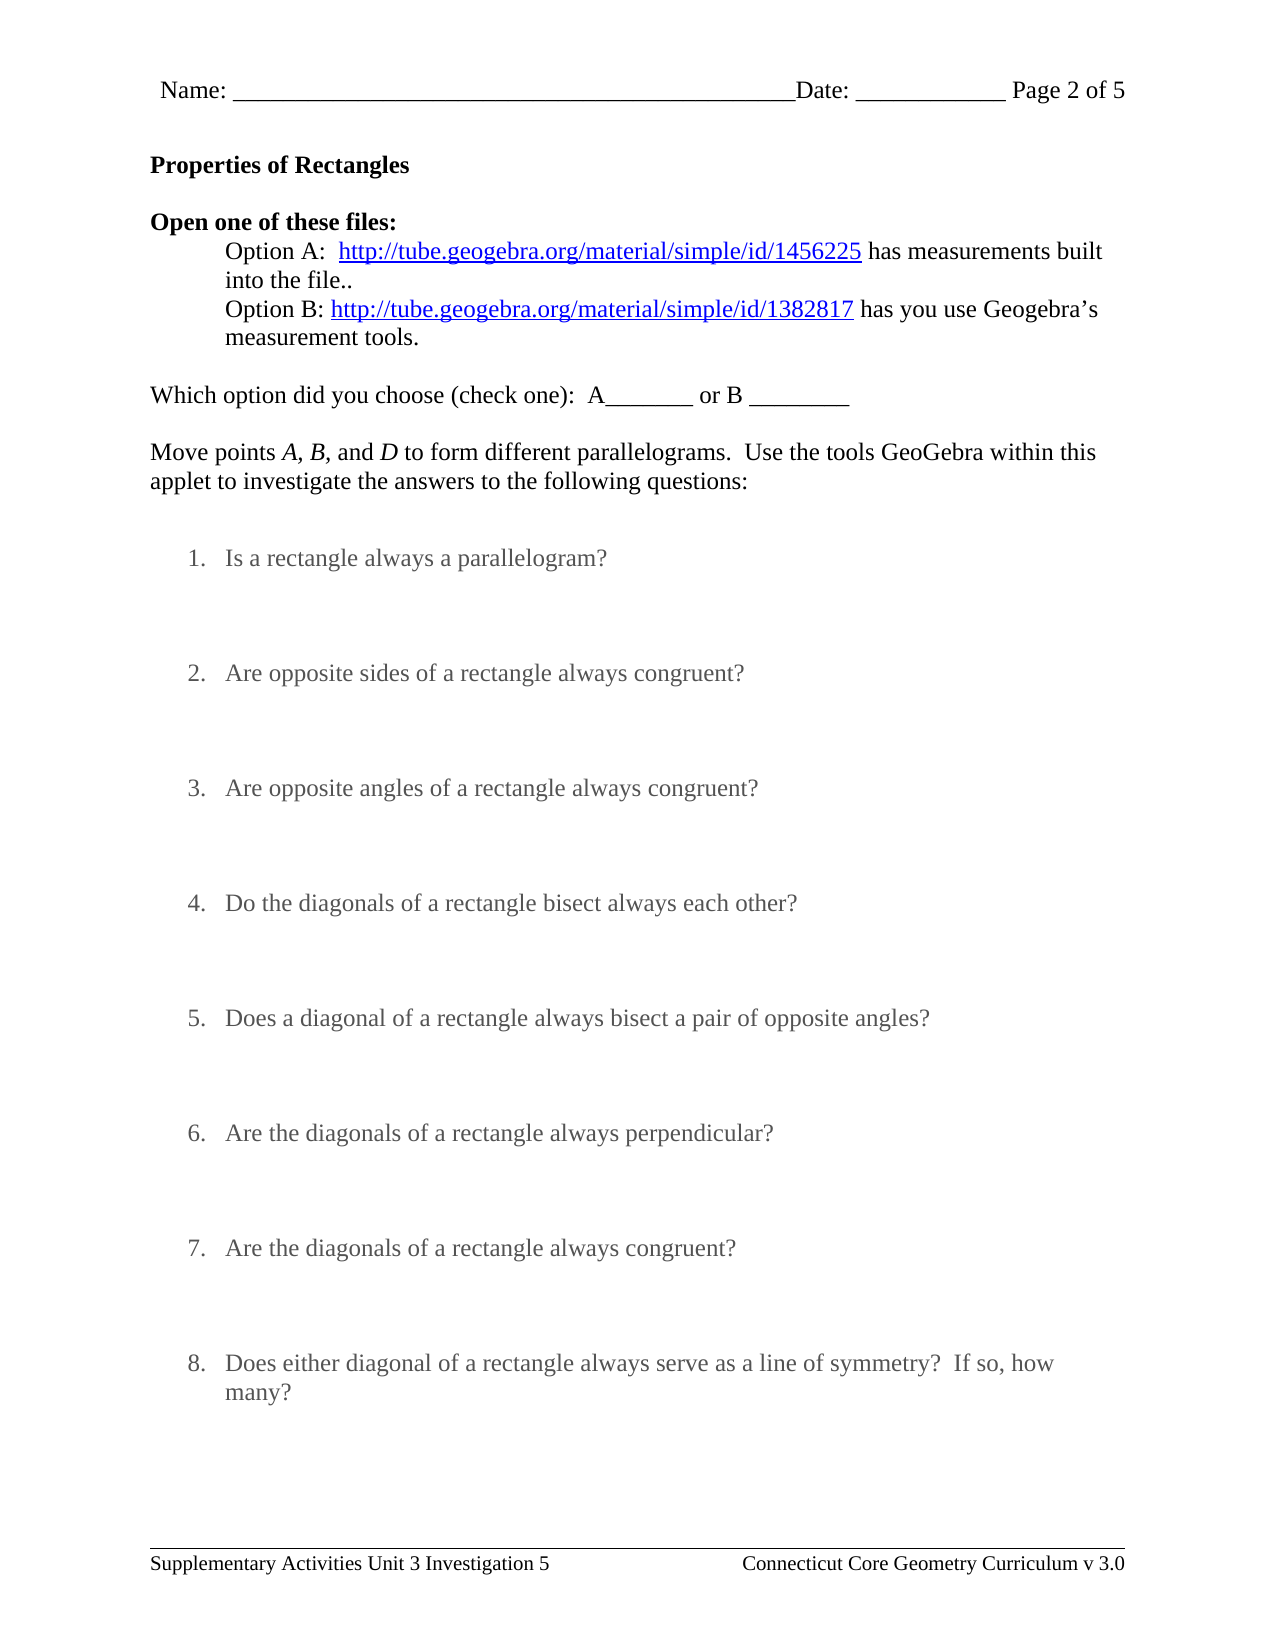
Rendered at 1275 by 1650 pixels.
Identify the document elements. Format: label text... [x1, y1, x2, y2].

text Option A: http://tube.geogebra.org/material/simple/id/1456225 has measurements built into the file.. [225, 236, 1125, 294]
list Are the diagonals of a rectangle always congruent? [187, 1233, 1125, 1348]
text Move points A, B, and D to form different parallelograms. Use the tools GeoGebra within this applet to investigate the answers to the following questions: [150, 437, 1125, 495]
text Which option did you choose (check one): A_______ or B ________ [150, 380, 1125, 409]
list Are opposite angles of a rectangle always congruent? [187, 773, 1125, 888]
text Properties of Rectangles [150, 150, 1125, 179]
list Does a diagonal of a rectangle always bisect a pair of opposite angles? [187, 1003, 1125, 1118]
list Is a rectangle always a parallelogram? [187, 543, 1125, 601]
text Option B: http://tube.geogebra.org/material/simple/id/1382817 has you use Geogebra’s measurement tools. [225, 294, 1125, 351]
list Do the diagonals of a rectangle bisect always each other? [187, 888, 1125, 1003]
list Are the diagonals of a rectangle always perpendicular? [187, 1118, 1125, 1233]
list Are opposite sides of a rectangle always congruent? [187, 658, 1125, 773]
text Open one of these files: [150, 207, 1125, 236]
list Does either diagonal of a rectangle always serve as a line of symmetry? If so, how many? [187, 1348, 1125, 1406]
